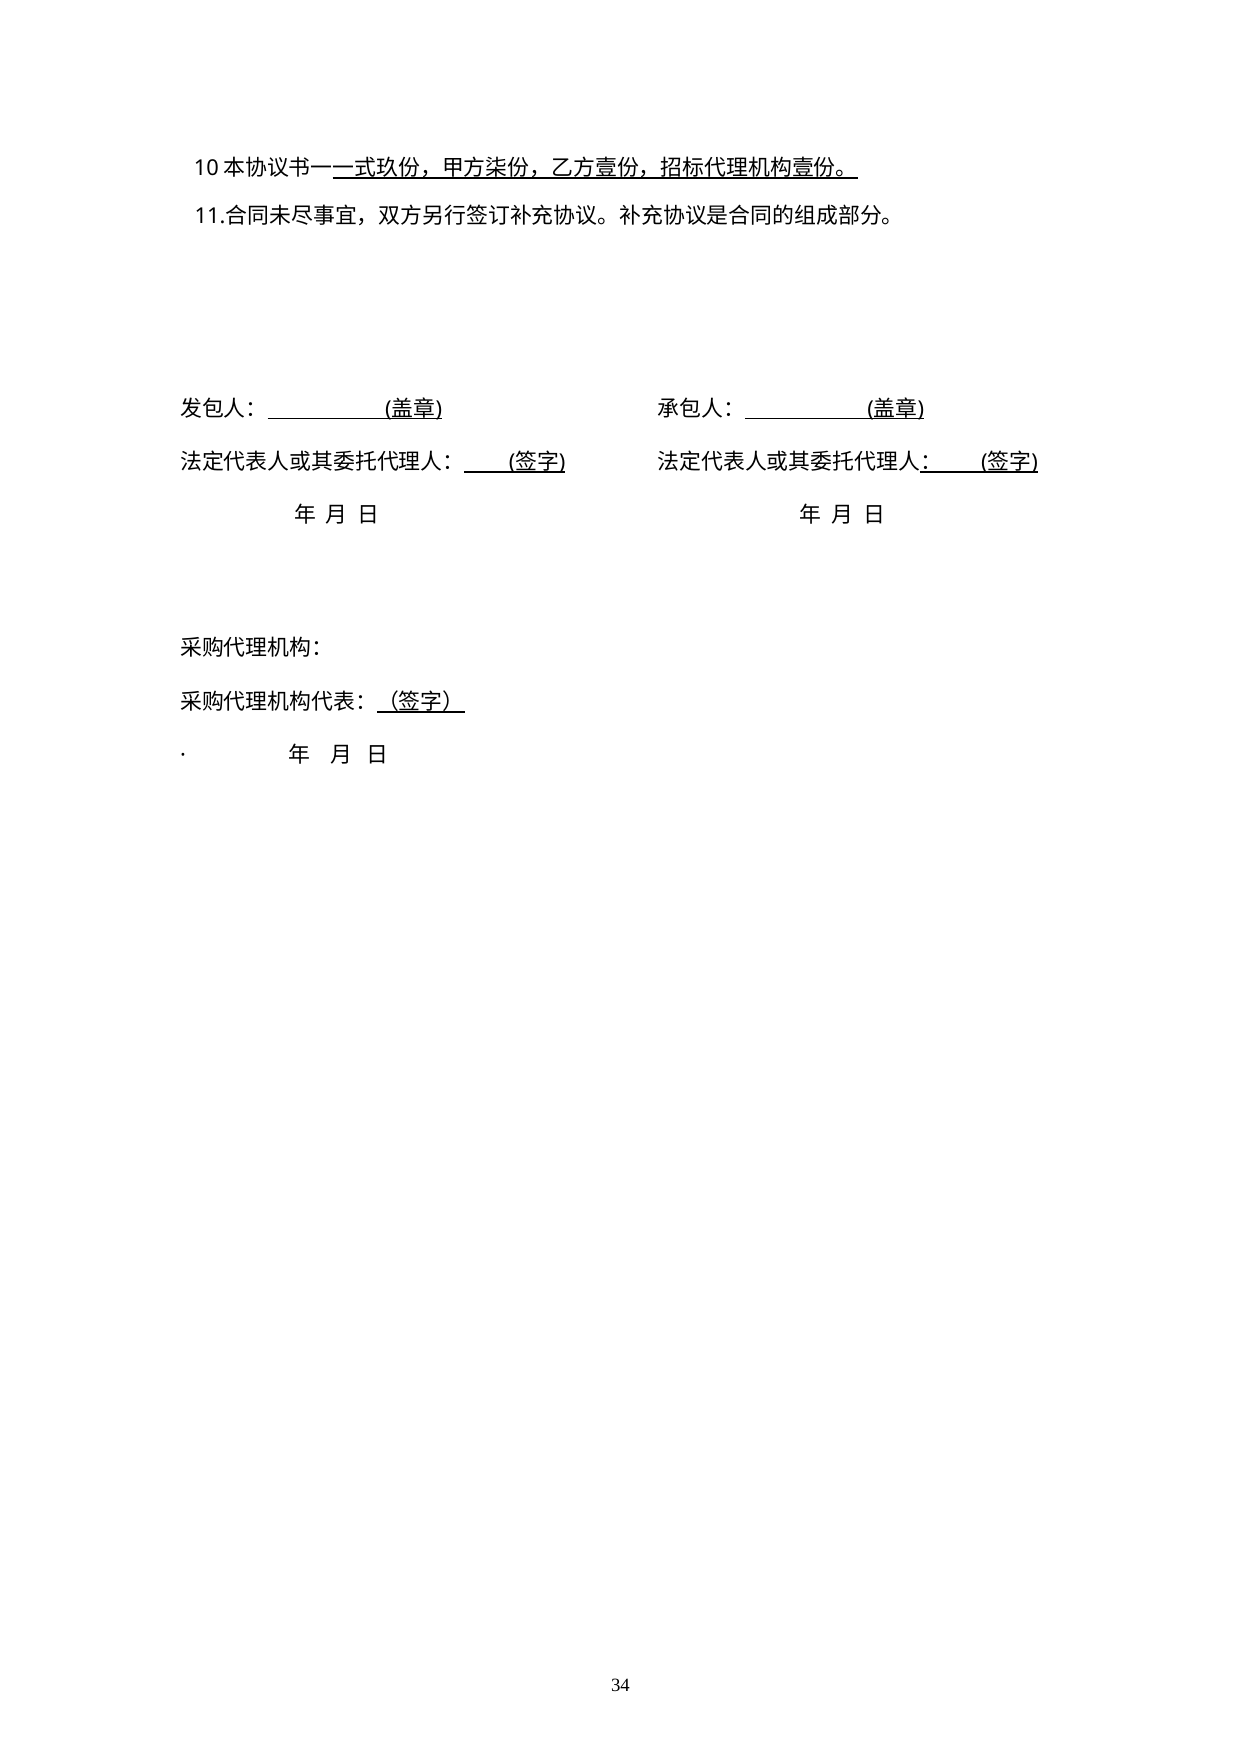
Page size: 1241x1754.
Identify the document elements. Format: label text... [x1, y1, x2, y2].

table_cell 采购代理机构代表：（签字） [169, 673, 646, 726]
table_header 承包人： (盖章) [646, 379, 1131, 433]
table_cell 法定代表人或其委托代理人： (签字) [646, 433, 1131, 486]
table_cell 采购代理机构： [169, 540, 646, 672]
table_cell 法定代表人或其委托代理人： (签字) [169, 433, 646, 486]
table_header 发包人： (盖章) [169, 379, 646, 433]
table_cell · 年 月 日 [169, 726, 646, 779]
text 10本协议书一一式玖份，甲方柒份，乙方壹份，招标代理机构壹份。 [150, 150, 1090, 182]
table_cell 年 月 日 [169, 486, 646, 539]
table_cell 年 月 日 [646, 486, 1131, 539]
text 11.合同未尽事宜，双方另行签订补充协议。补充协议是合同的组成部分。 [194, 198, 1090, 229]
